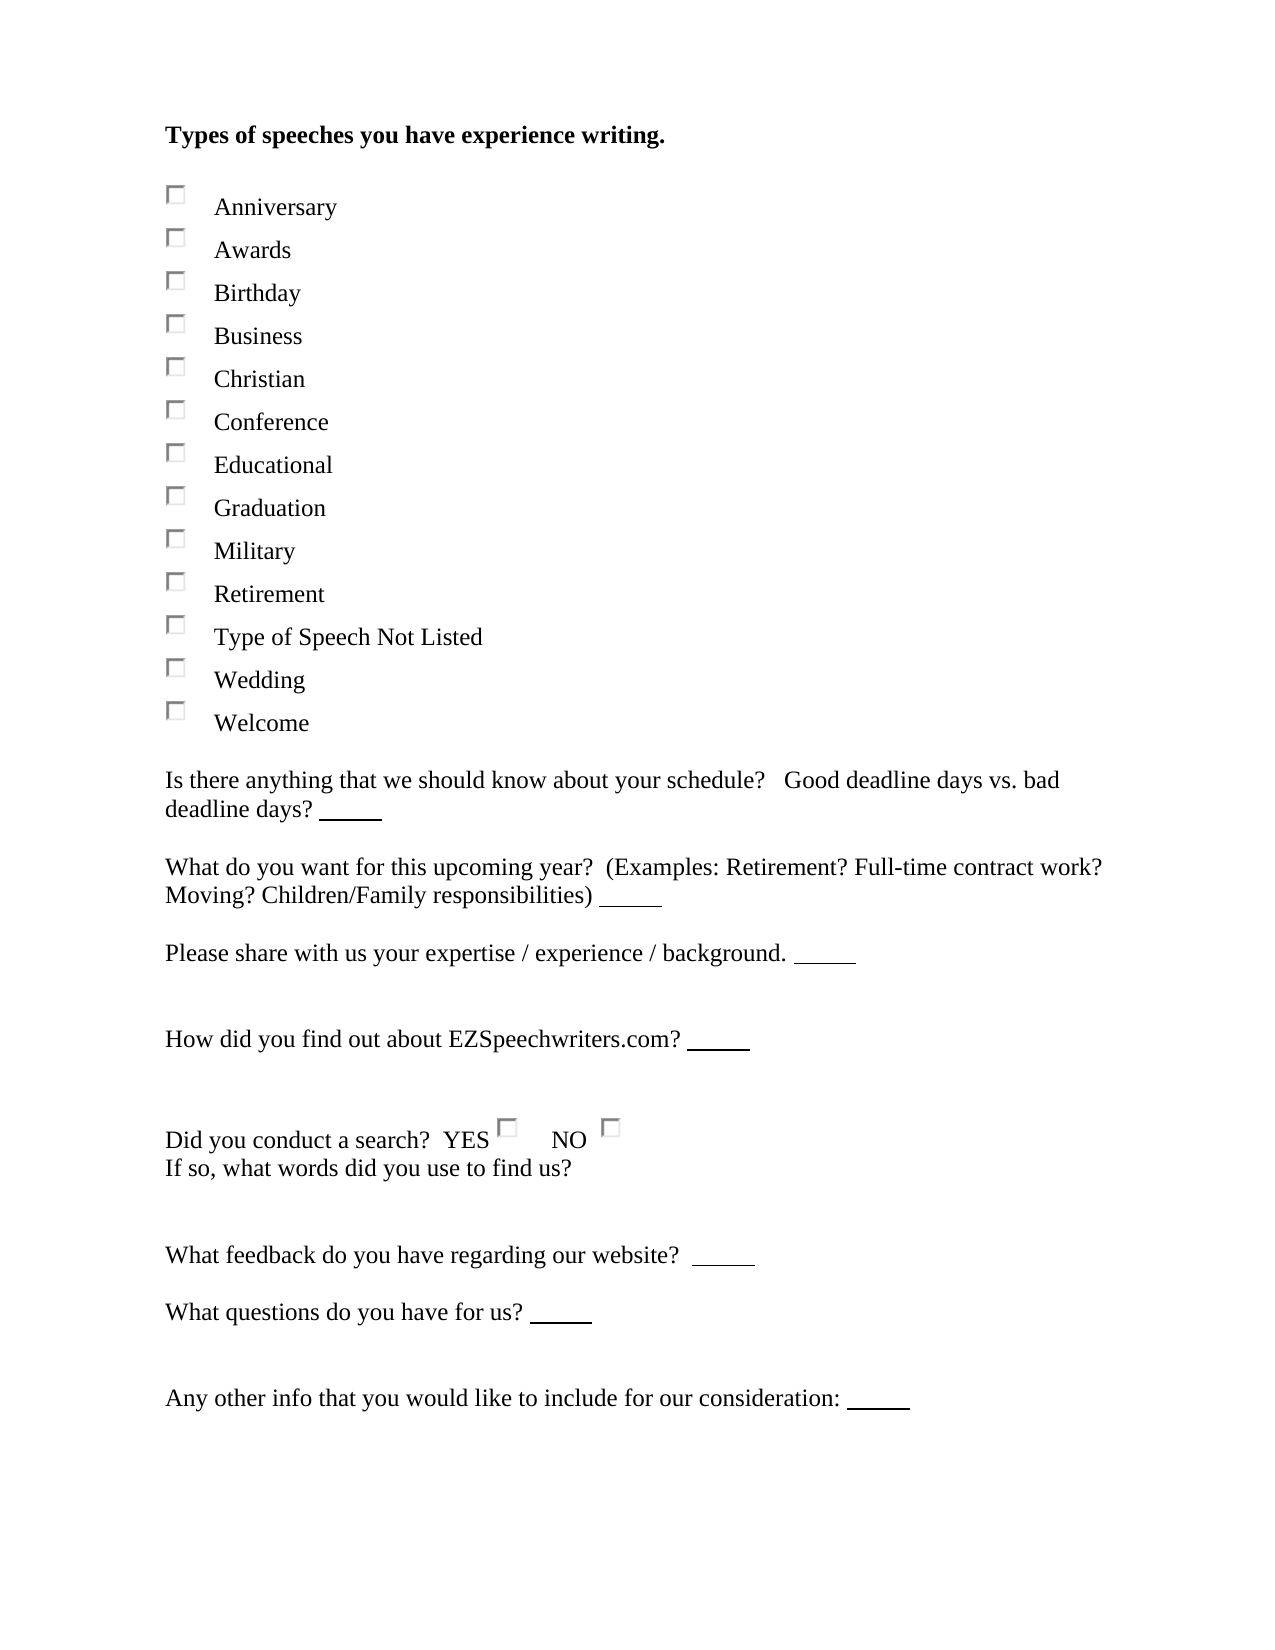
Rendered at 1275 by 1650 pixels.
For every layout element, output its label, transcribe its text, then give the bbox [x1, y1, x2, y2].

text What feedback do you have regarding our website? [165, 1240, 1110, 1268]
text Types of speeches you have experience writing. [165, 120, 1110, 149]
text Any other info that you would like to include for our consideration: [165, 1383, 1110, 1412]
text Is there anything that we should know about your schedule? Good deadline days vs. bad deadline days? [165, 766, 1110, 823]
text If so, what words did you use to find us? [165, 1153, 1110, 1182]
text Anniversary Awards Birthday Business Christian Conference Educational Graduation Military Retirement Type of Speech Not Listed Wedding Welcome [165, 177, 1110, 737]
text What do you want for this upcoming year? (Examples: Retirement? Full-time contract work? Moving? Children/Family responsibilities) [165, 852, 1129, 909]
text Please share with us your expertise / experience / background. [165, 938, 1110, 967]
text How did you find out about EZSpeechwriters.com? [165, 1024, 1110, 1053]
text Did you conduct a search? YES NO [165, 1111, 1110, 1153]
text What questions do you have for us? [165, 1297, 1110, 1326]
